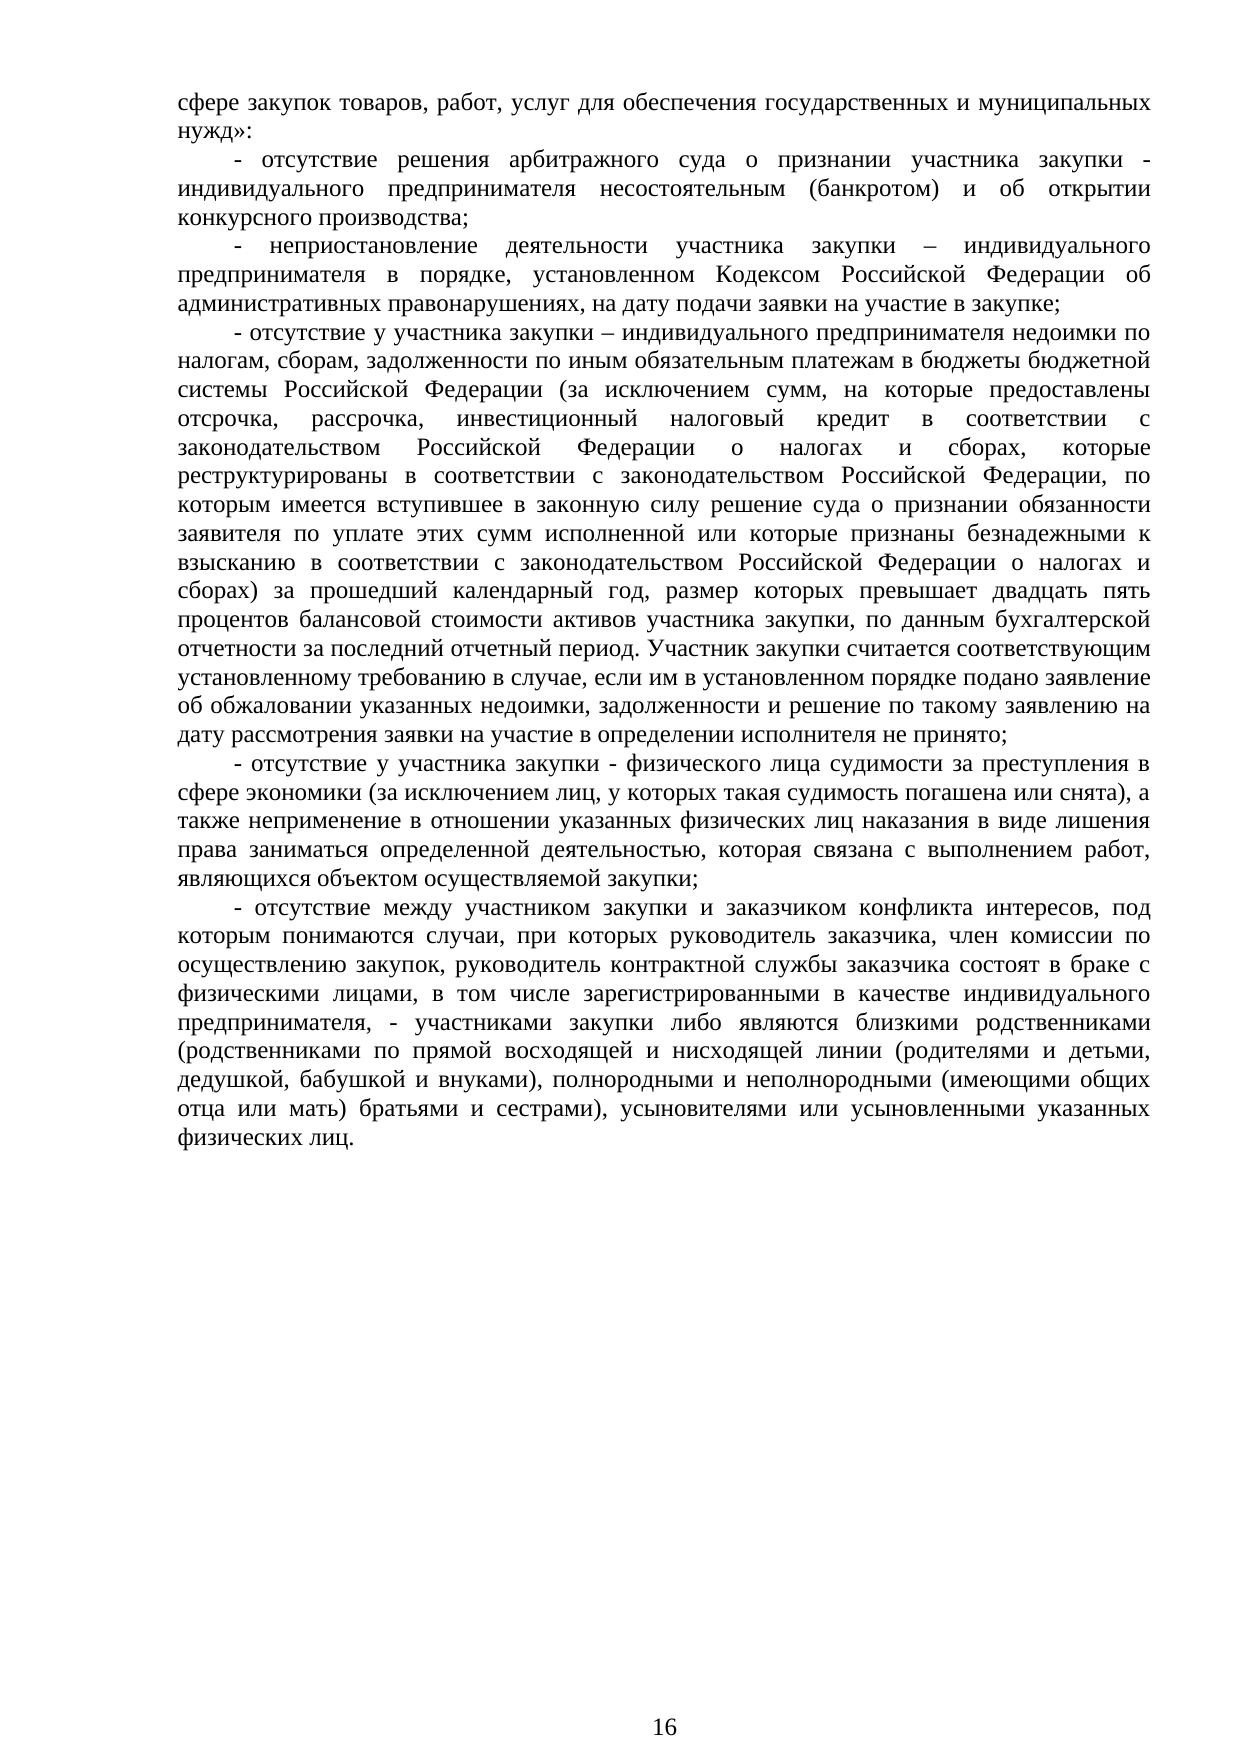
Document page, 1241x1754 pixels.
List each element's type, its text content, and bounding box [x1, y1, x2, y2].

text - отсутствие у участника закупки – индивидуального предпринимателя недоимки по налогам, сборам, задолженности по иным обязательным платежам в бюджеты бюджетной системы Российской Федерации (за исключением сумм, на которые предоставлены отсрочка, рассрочка, инвестиционный налоговый кредит в соответствии с законодательством Российской Федерации о налогах и сборах, которые реструктурированы в соответствии с законодательством Российской Федерации, по которым имеется вступившее в законную силу решение суда о признании обязанности заявителя по уплате этих сумм исполненной или которые признаны безнадежными к взысканию в соответствии с законодательством Российской Федерации о налогах и сборах) за прошедший календарный год, размер которых превышает двадцать пять процентов балансовой стоимости активов участника закупки, по данным бухгалтерской отчетности за последний отчетный период. Участник закупки считается соответствующим установленному требованию в случае, если им в установленном порядке подано заявление об обжаловании указанных недоимки, задолженности и решение по такому заявлению на дату рассмотрения заявки на участие в определении исполнителя не принято; [177, 317, 1152, 748]
text - отсутствие у участника закупки - физического лица судимости за преступления в сфере экономики (за исключением лиц, у которых такая судимость погашена или снята), а также неприменение в отношении указанных физических лиц наказания в виде лишения права заниматься определенной деятельностью, которая связана с выполнением работ, являющихся объектом осуществляемой закупки; [177, 748, 1152, 892]
text - отсутствие решения арбитражного суда о признании участника закупки - индивидуального предпринимателя несостоятельным (банкротом) и об открытии конкурсного производства; [177, 144, 1152, 230]
text - неприостановление деятельности участника закупки – индивидуального предпринимателя в порядке, установленном Кодексом Российской Федерации об административных правонарушениях, на дату подачи заявки на участие в закупке; [177, 230, 1152, 317]
text - отсутствие между участником закупки и заказчиком конфликта интересов, под которым понимаются случаи, при которых руководитель заказчика, член комиссии по осуществлению закупок, руководитель контрактной службы заказчика состоят в браке с физическими лицами, в том числе зарегистрированными в качестве индивидуального предпринимателя, - участниками закупки либо являются близкими родственниками (родственниками по прямой восходящей и нисходящей линии (родителями и детьми, дедушкой, бабушкой и внуками), полнородными и неполнородными (имеющими общих отца или мать) братьями и сестрами), усыновителями или усыновленными указанных физических лиц. [177, 892, 1152, 1150]
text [177, 87, 1152, 144]
